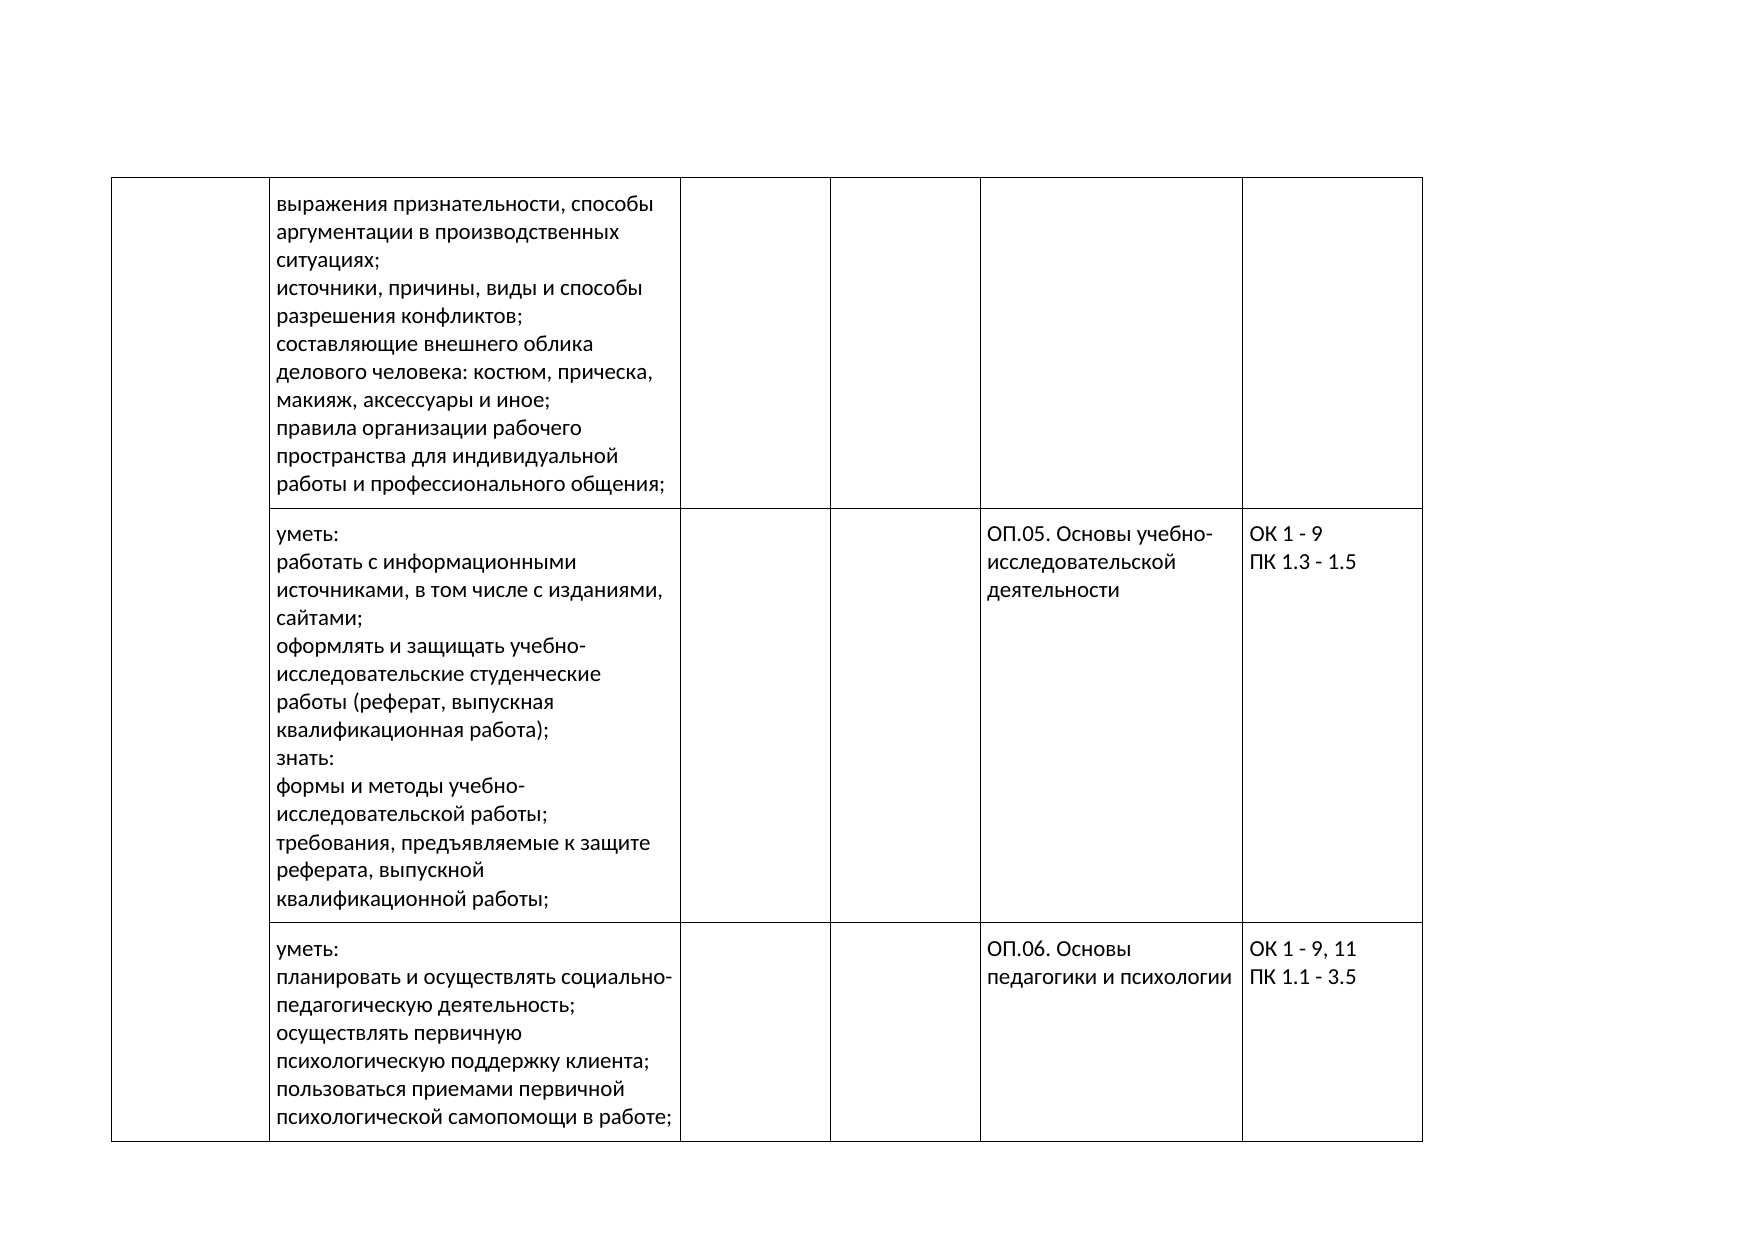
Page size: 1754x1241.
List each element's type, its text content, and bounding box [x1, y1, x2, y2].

table_cell [831, 178, 980, 508]
table_cell [831, 923, 980, 1141]
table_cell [1243, 178, 1422, 508]
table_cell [981, 178, 1242, 508]
table_cell [681, 178, 830, 508]
table_cell [831, 509, 980, 922]
table_cell ОК 1 - 9 ПК 1.3 - 1.5 [1243, 509, 1422, 922]
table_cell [981, 923, 1242, 1141]
table_cell [681, 509, 830, 922]
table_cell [270, 178, 680, 508]
table_cell [681, 923, 830, 1141]
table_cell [1243, 923, 1422, 1141]
table_cell уметь: работать с информационными источниками, в том числе с изданиями, сайтами; оформлять и защищать учебно-исследовательские студенческие работы (реферат, выпускная квалификационная работа); знать: формы и методы учебно-исследовательской работы; требования, предъявляемые к защите реферата, выпускной квалификационной работы; [270, 509, 680, 922]
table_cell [270, 923, 680, 1141]
table_cell ОП.05. Основы учебно-исследовательской деятельности [981, 509, 1242, 922]
